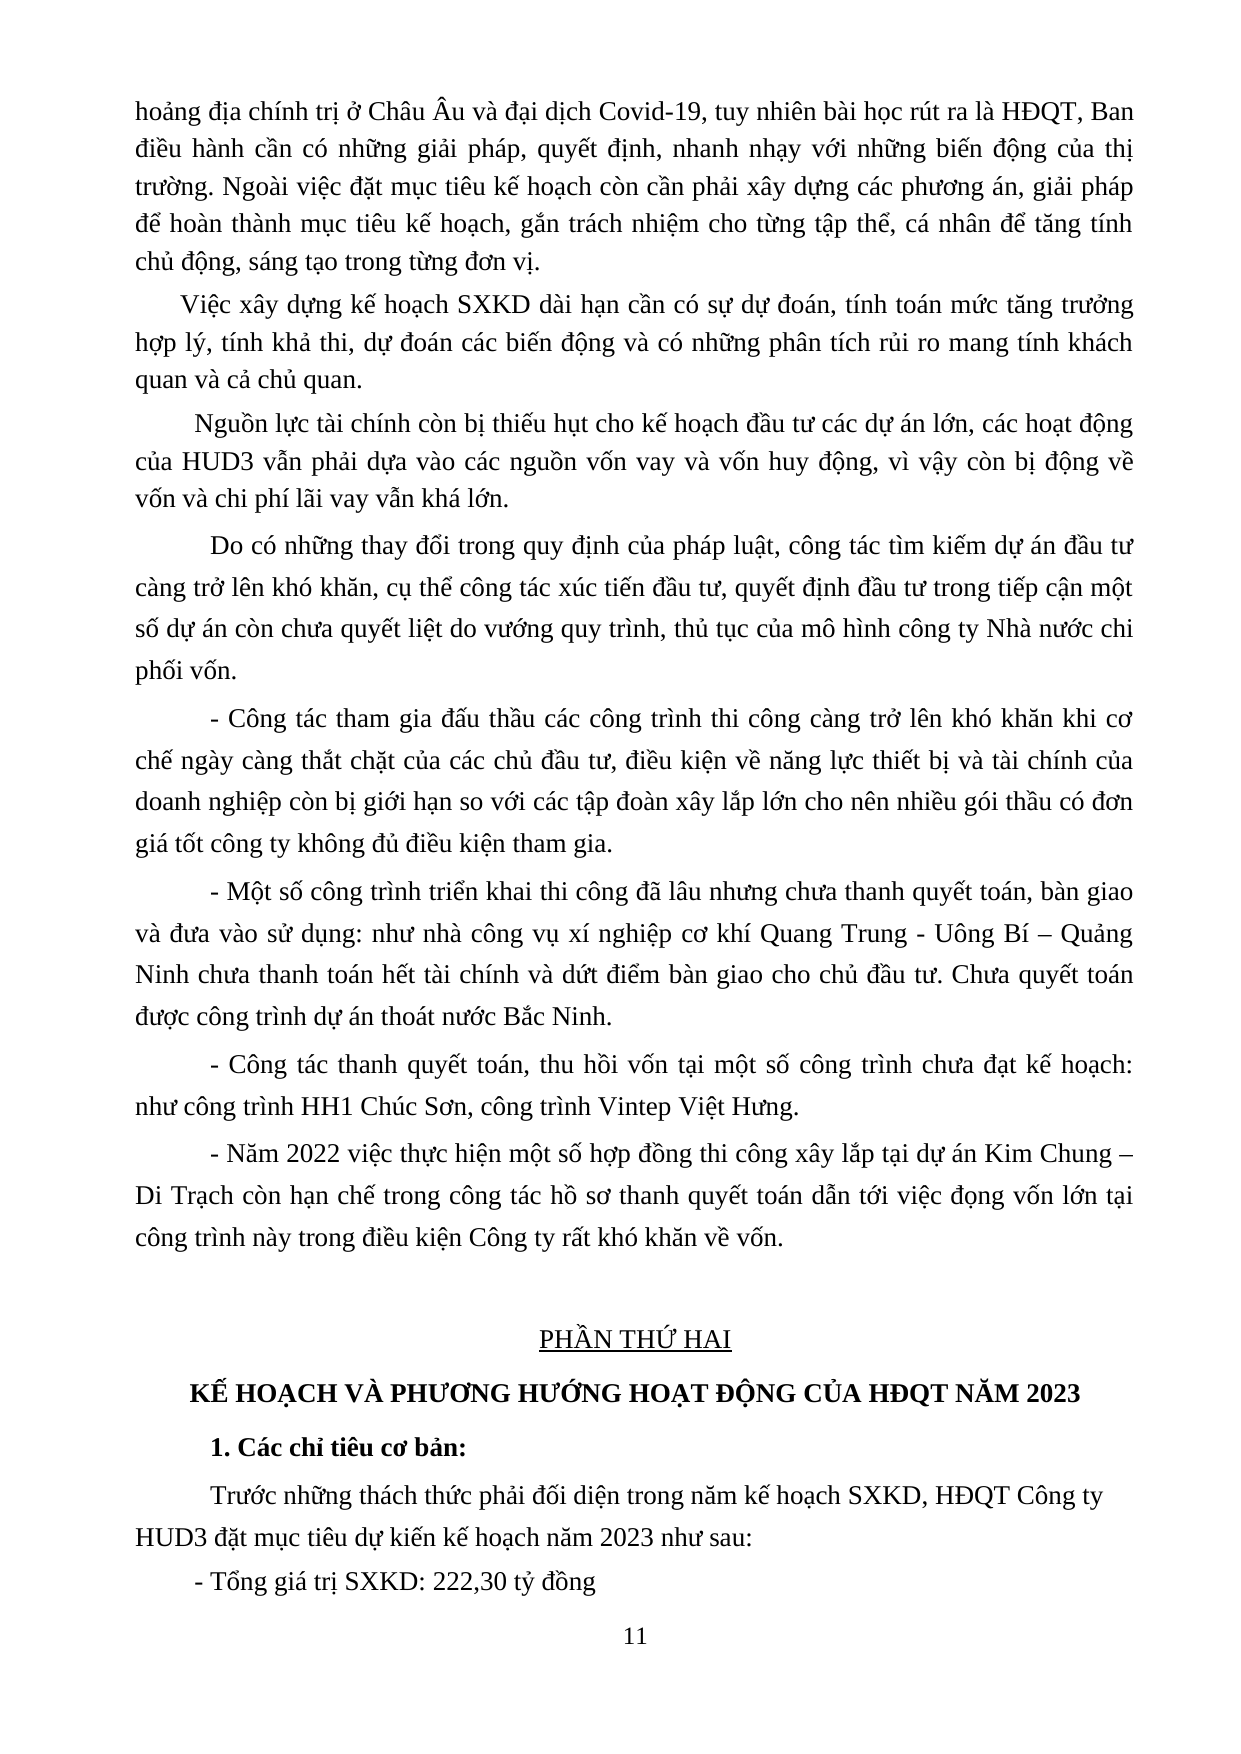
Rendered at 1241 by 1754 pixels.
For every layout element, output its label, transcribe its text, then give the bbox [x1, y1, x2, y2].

text Nguồn lực tài chính còn bị thiếu hụt cho kế hoạch đầu tư các dự án lớn, các hoạt động của HUD3 vẫn phải dựa vào các nguồn vốn vay và vốn huy động, vì vậy còn bị động về vốn và chi phí lãi vay vẫn khá lớn. [135, 402, 1135, 515]
text - Công tác thanh quyết toán, thu hồi vốn tại một số công trình chưa đạt kế hoạch: như công trình HH1 Chúc Sơn, công trình Vintep Việt Hưng. [135, 1040, 1135, 1123]
text 1. Các chỉ tiêu cơ bản: [135, 1423, 1135, 1465]
text Do có những thay đổi trong quy định của pháp luật, công tác tìm kiếm dự án đầu tư càng trở lên khó khăn, cụ thể công tác xúc tiến đầu tư, quyết định đầu tư trong tiếp cận một số dự án còn chưa quyết liệt do vướng quy trình, thủ tục của mô hình công ty Nhà nước chi phối vốn. [135, 521, 1135, 688]
text - Công tác tham gia đấu thầu các công trình thi công càng trở lên khó khăn khi cơ chế ngày càng thắt chặt của các chủ đầu tư, điều kiện về năng lực thiết bị và tài chính của doanh nghiệp còn bị giới hạn so với các tập đoàn xây lắp lớn cho nên nhiều gói thầu có đơn giá tốt công ty không đủ điều kiện tham gia. [135, 694, 1135, 861]
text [135, 90, 1135, 277]
text Việc xây dựng kế hoạch SXKD dài hạn cần có sự dự đoán, tính toán mức tăng trưởng hợp lý, tính khả thi, dự đoán các biến động và có những phân tích rủi ro mang tính khách quan và cả chủ quan. [135, 284, 1135, 396]
text - Năm 2022 việc thực hiện một số hợp đồng thi công xây lắp tại dự án Kim Chung – Di Trạch còn hạn chế trong công tác hồ sơ thanh quyết toán dẫn tới việc đọng vốn lớn tại công trình này trong điều kiện Công ty rất khó khăn về vốn. [135, 1129, 1135, 1254]
text Trước những thách thức phải đối diện trong năm kế hoạch SXKD, HĐQT Công ty HUD3 đặt mục tiêu dự kiến kế hoạch năm 2023 như sau: [135, 1471, 1135, 1554]
text - Tổng giá trị SXKD: 222,30 tỷ đồng [135, 1561, 1135, 1598]
text - Một số công trình triển khai thi công đã lâu nhưng chưa thanh quyết toán, bàn giao và đưa vào sử dụng: như nhà công vụ xí nghiệp cơ khí Quang Trung - Uông Bí – Quảng Ninh chưa thanh toán hết tài chính và dứt điểm bàn giao cho chủ đầu tư. Chưa quyết toán được công trình dự án thoát nước Bắc Ninh. [135, 867, 1135, 1034]
text KẾ HOẠCH VÀ PHƯƠNG HƯỚNG HOẠT ĐỘNG CỦA HĐQT NĂM 2023 [135, 1369, 1135, 1411]
subtitle PHẦN THỨ HAI [135, 1315, 1135, 1357]
